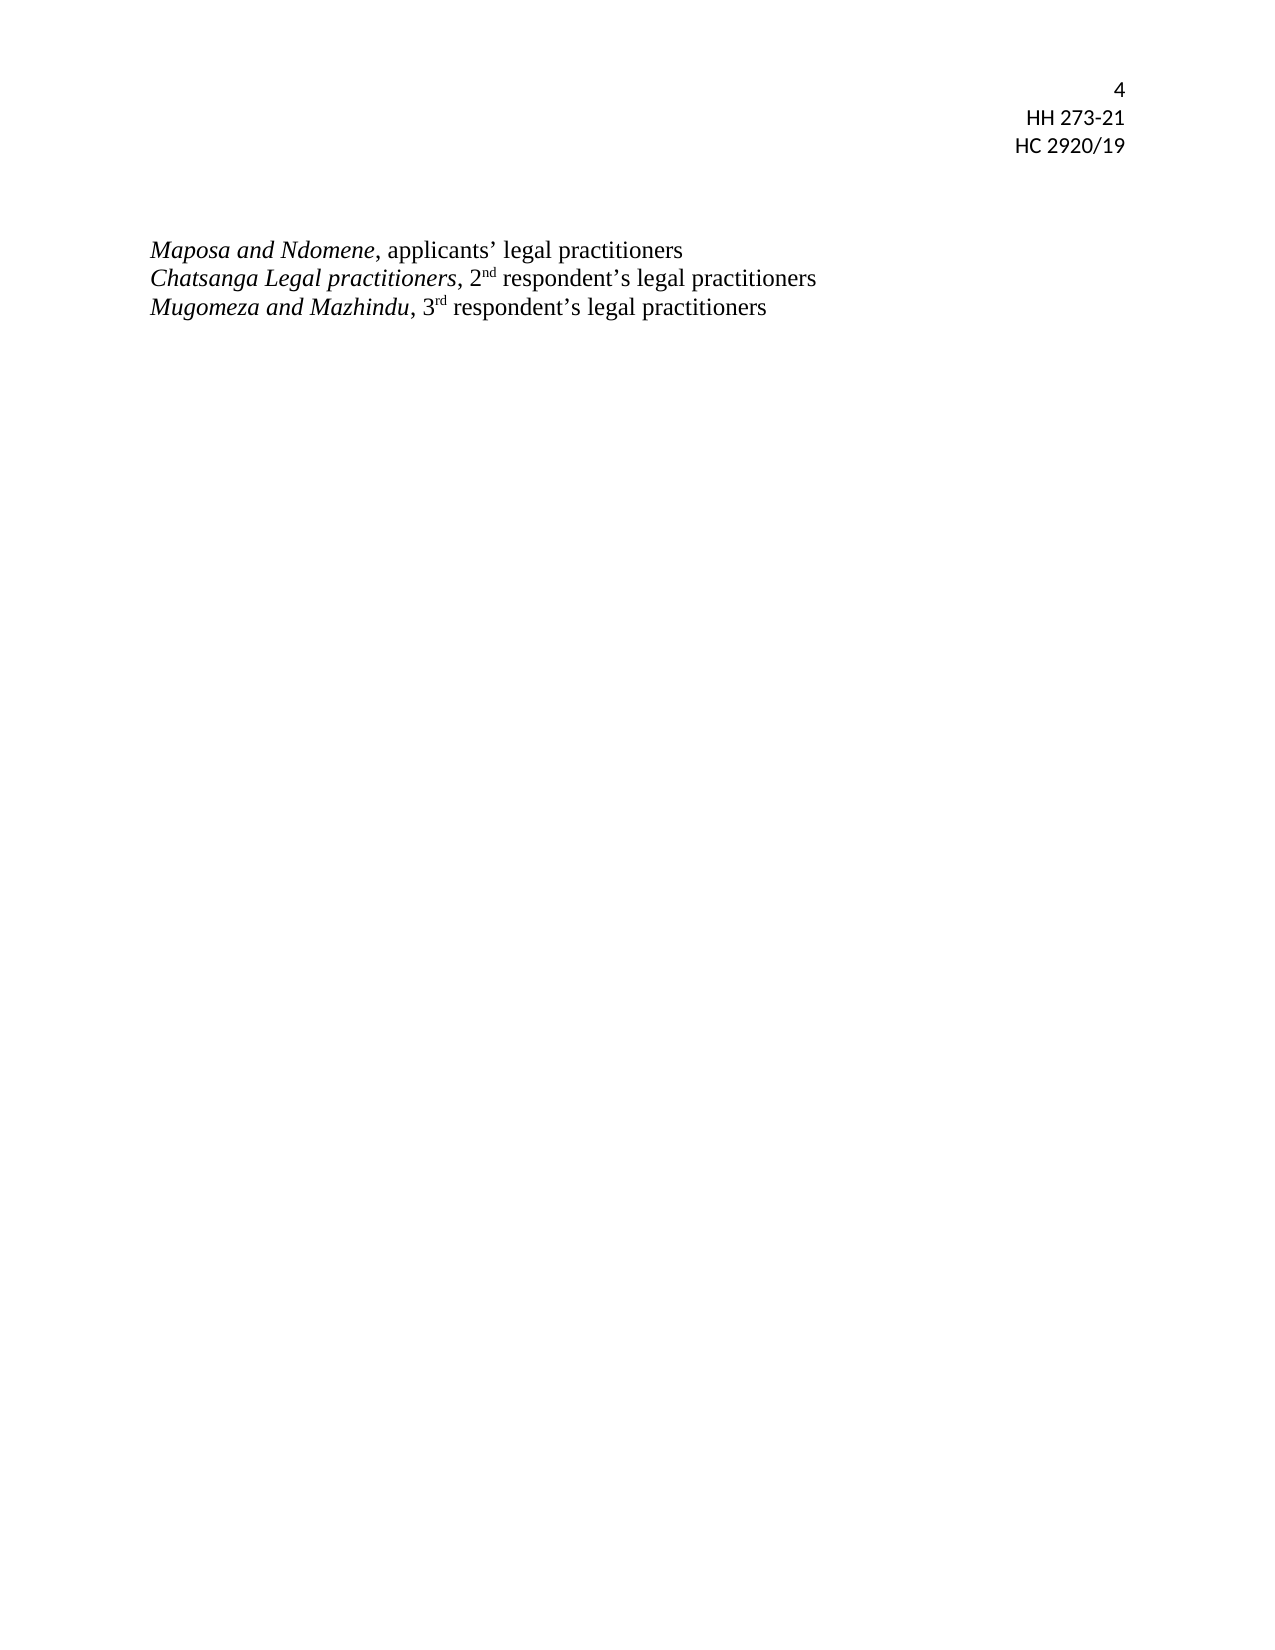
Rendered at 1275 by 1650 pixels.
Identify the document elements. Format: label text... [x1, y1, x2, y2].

text Maposa and Ndomene, applicants’ legal practitioners [150, 235, 1125, 263]
text Mugomeza and Mazhindu, 3rd respondent’s legal practitioners [150, 292, 1125, 321]
text Chatsanga Legal practitioners, 2nd respondent’s legal practitioners [150, 263, 1125, 292]
